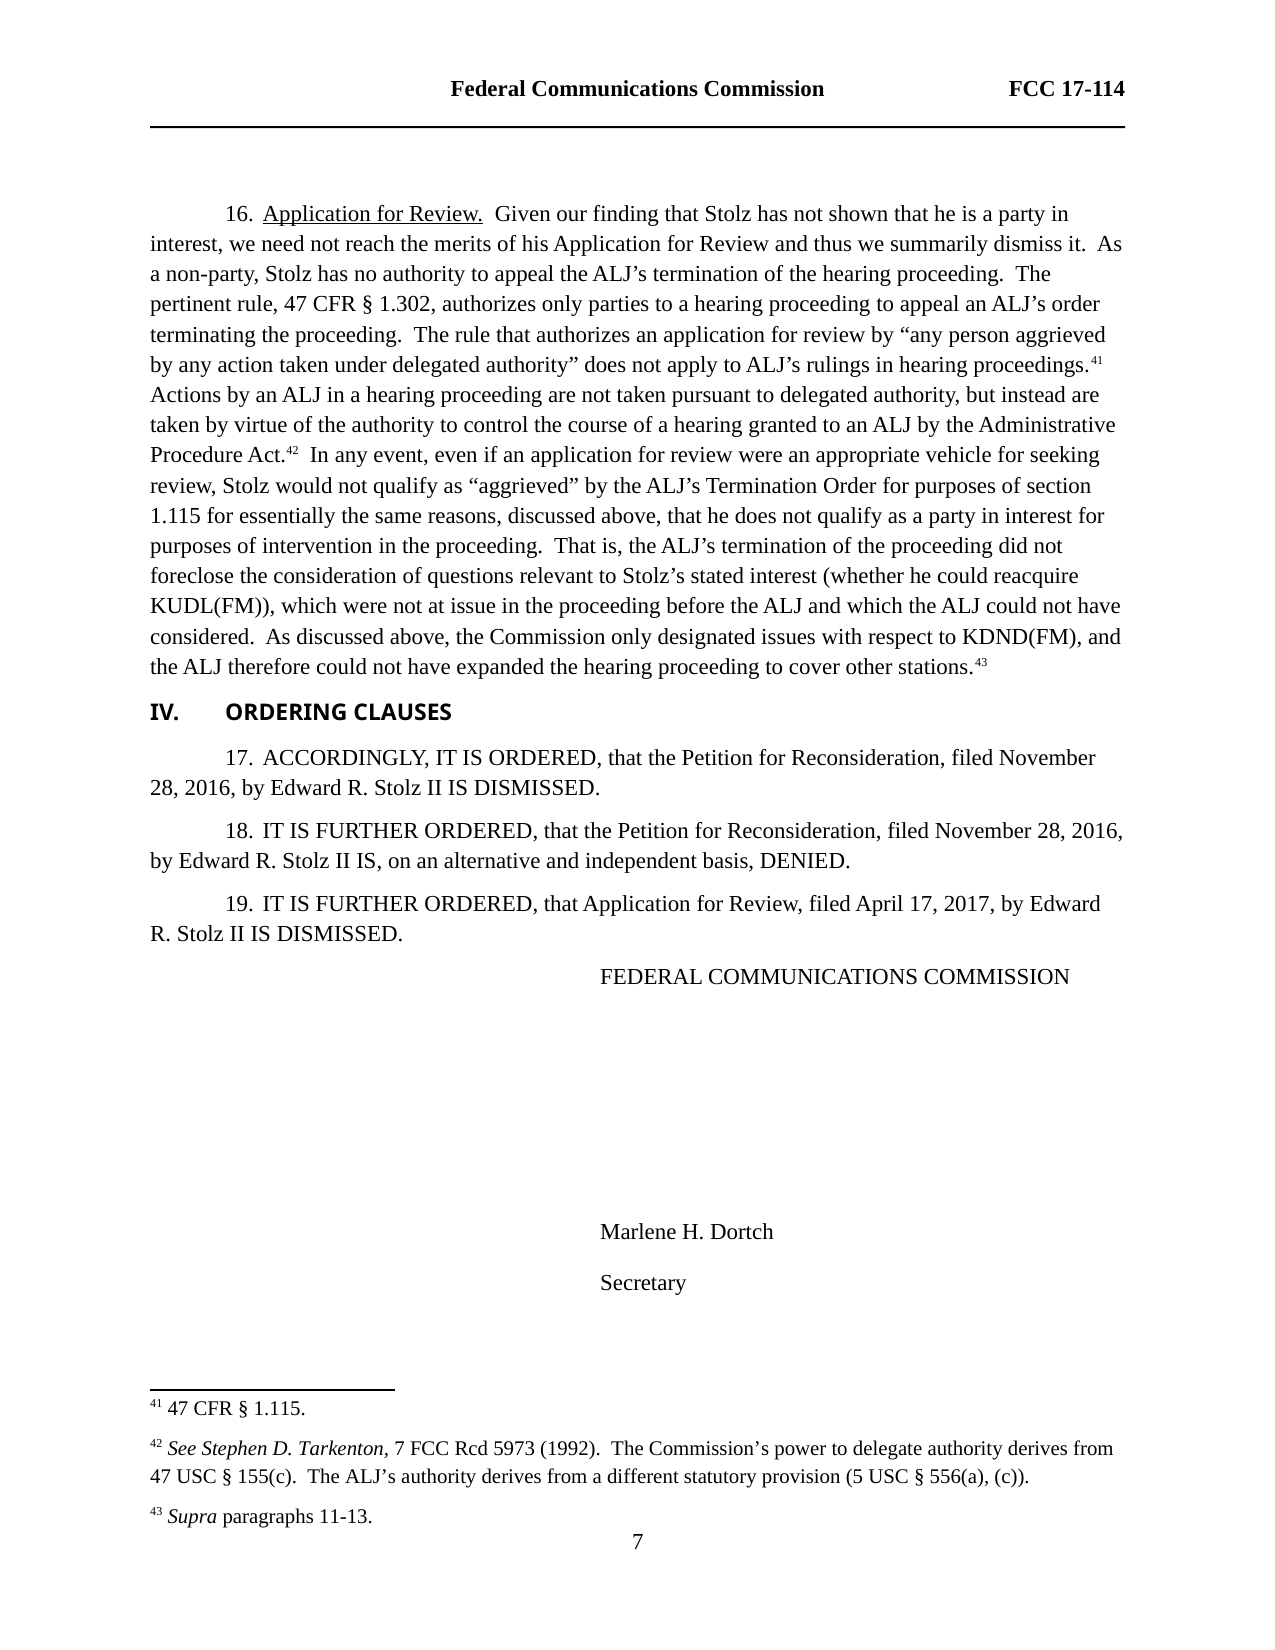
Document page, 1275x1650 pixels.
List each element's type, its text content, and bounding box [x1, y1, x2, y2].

text Secretary [150, 1269, 1125, 1295]
text Marlene H. Dortch [150, 1218, 1125, 1244]
text IT IS FURTHER ORDERED, that Application for Review, filed April 17, 2017, by Edward R. Stolz II IS DISMISSED. [150, 890, 1125, 946]
text IT IS FURTHER ORDERED, that the Petition for Reconsideration, filed November 28, 2016, by Edward R. Stolz II IS, on an alternative and independent basis, DENIED. [150, 817, 1125, 873]
subtitle ordering clauses [150, 696, 1125, 727]
text ACCORDINGLY, IT IS ORDERED, that the Petition for Reconsideration, filed November 28, 2016, by Edward R. Stolz II IS DISMISSED. [150, 744, 1125, 801]
text FEDERAL COMMUNICATIONS COMMISSION [150, 963, 1125, 989]
text Application for Review. Given our finding that Stolz has not shown that he is a party in interest, we need not reach the merits of his Application for Review and thus we summarily dismiss it. As a non-party, Stolz has no authority to appeal the ALJ’s termination of the hearing proceeding. The pertinent rule, 47 CFR § 1.302, authorizes only parties to a hearing proceeding to appeal an ALJ’s order terminating the proceeding. The rule that authorizes an application for review by “any person aggrieved by any action taken under delegated authority” does not apply to ALJ’s rulings in hearing proceedings. Actions by an ALJ in a hearing proceeding are not taken pursuant to delegated authority, but instead are taken by virtue of the authority to control the course of a hearing granted to an ALJ by the Administrative Procedure Act. In any event, even if an application for review were an appropriate vehicle for seeking review, Stolz would not qualify as “aggrieved” by the ALJ’s Termination Order for purposes of section 1.115 for essentially the same reasons, discussed above, that he does not qualify as a party in interest for purposes of intervention in the proceeding. That is, the ALJ’s termination of the proceeding did not foreclose the consideration of questions relevant to Stolz’s stated interest (whether he could reacquire KUDL(FM)), which were not at issue in the proceeding before the ALJ and which the ALJ could not have considered. As discussed above, the Commission only designated issues with respect to KDND(FM), and the ALJ therefore could not have expanded the hearing proceeding to cover other stations. [150, 200, 1125, 679]
